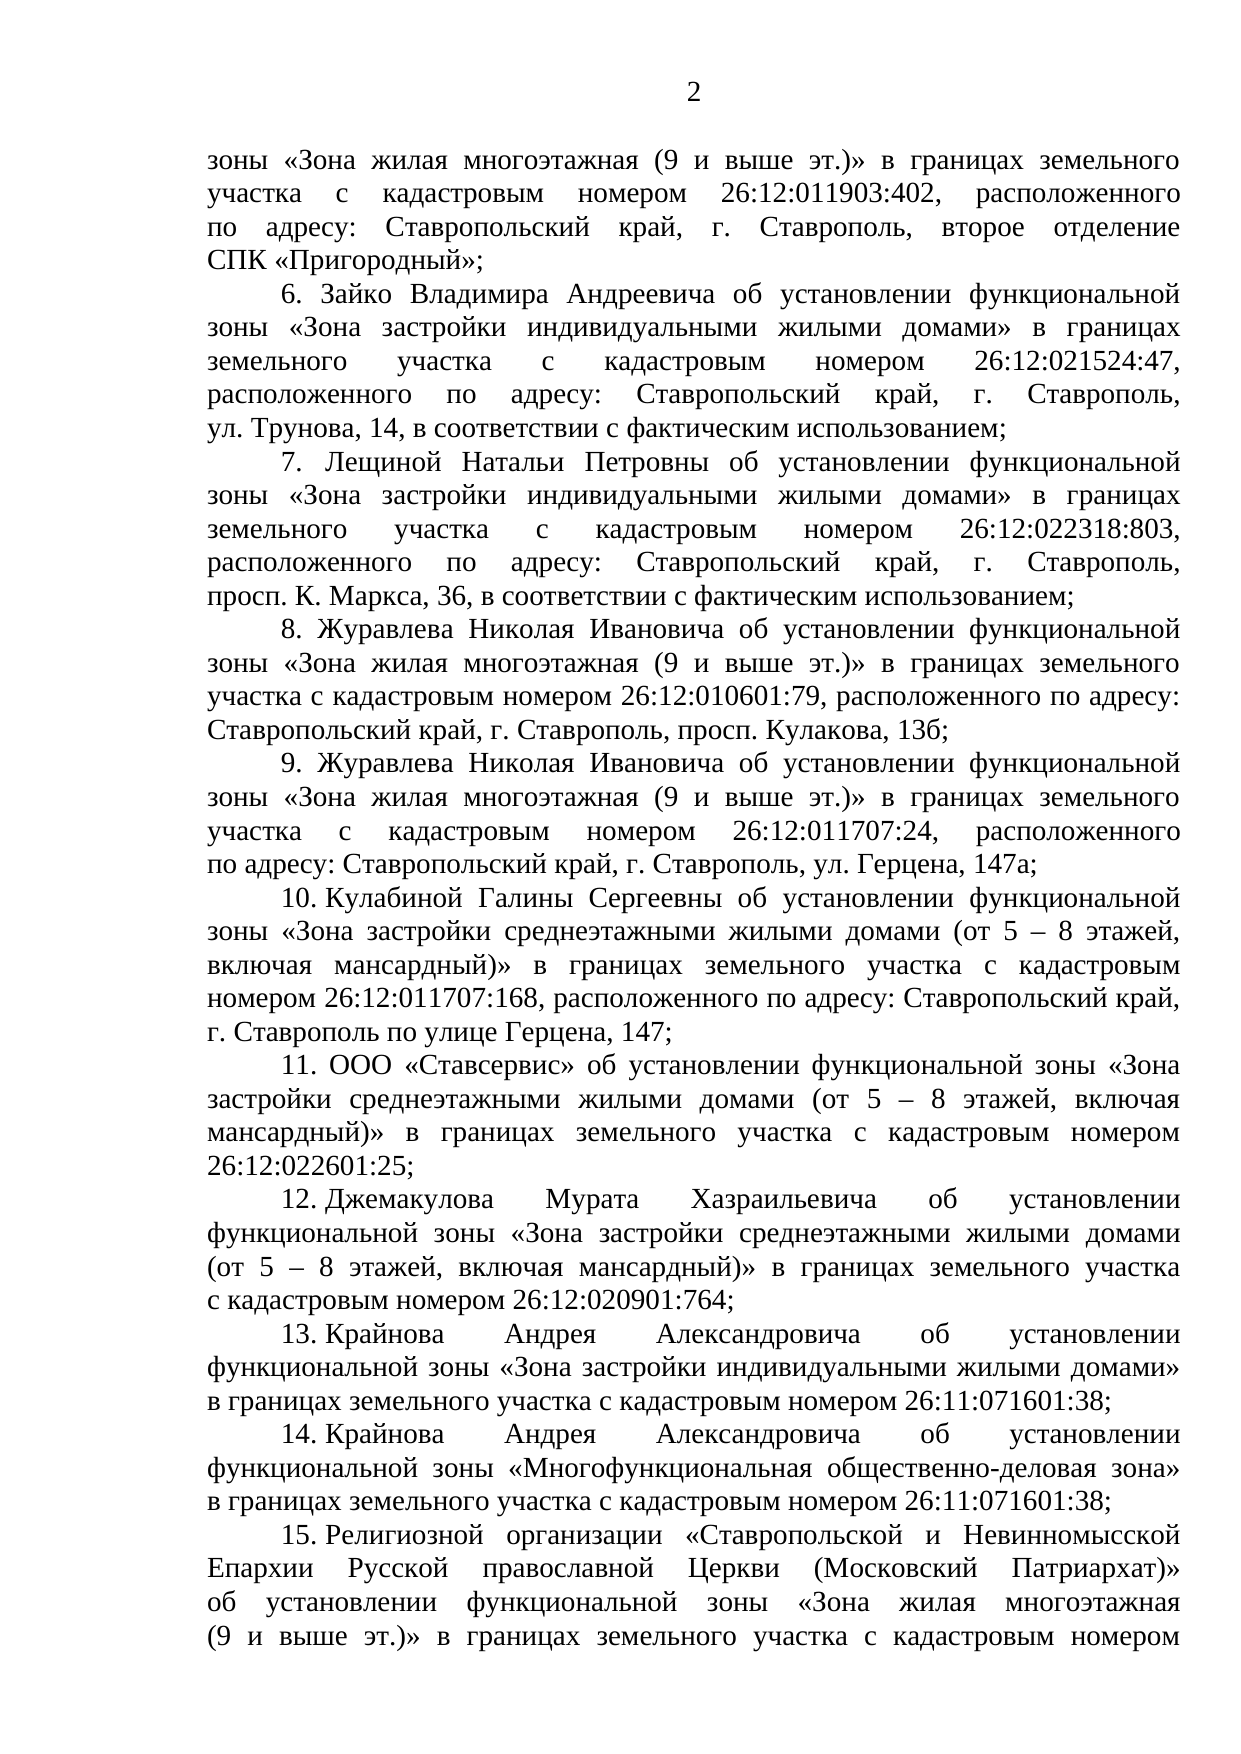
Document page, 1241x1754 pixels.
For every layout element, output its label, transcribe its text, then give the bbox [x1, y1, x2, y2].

text 8. Журавлева Николая Ивановича об установлении функциональной зоны «Зона жилая многоэтажная (9 и выше эт.)» в границах земельного участка с кадастровым номером 26:12:010601:79, расположенного по адресу: Ставропольский край, г. Ставрополь, просп. Кулакова, 13б; [207, 611, 1181, 746]
text 7. Лещиной Натальи Петровны об установлении функциональной зоны «Зона застройки индивидуальными жилыми домами» в границах земельного участка с кадастровым номером 26:12:022318:803, расположенного по адресу: Ставропольский край, г. Ставрополь, просп. К. Маркса, 36, в соответствии с фактическим использованием; [207, 444, 1181, 611]
text 13. Крайнова Андрея Александровича об установлении функциональной зоны «Зона застройки индивидуальными жилыми домами» в границах земельного участка с кадастровым номером 26:11:071601:38; [207, 1316, 1181, 1416]
text 10. Кулабиной Галины Сергеевны об установлении функциональной зоны «Зона застройки среднеэтажными жилыми домами (от 5 – 8 этажей, включая мансардный)» в границах земельного участка с кадастровым номером 26:12:011707:168, расположенного по адресу: Ставропольский край, г. Ставрополь по улице Герцена, 147; [207, 880, 1181, 1047]
text 9. Журавлева Николая Ивановича об установлении функциональной зоны «Зона жилая многоэтажная (9 и выше эт.)» в границах земельного участка с кадастровым номером 26:12:011707:24, расположенного по адресу: Ставропольский край, г. Ставрополь, ул. Герцена, 147а; [207, 746, 1181, 880]
text 12. Джемакулова Мурата Хазраильевича об установлении функциональной зоны «Зона застройки среднеэтажными жилыми домами (от 5 – 8 этажей, включая мансардный)» в границах земельного участка с кадастровым номером 26:12:020901:764; [207, 1182, 1181, 1316]
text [207, 142, 1181, 276]
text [207, 1517, 1181, 1651]
text 6. Зайко Владимира Андреевича об установлении функциональной зоны «Зона застройки индивидуальными жилыми домами» в границах земельного участка с кадастровым номером 26:12:021524:47, расположенного по адресу: Ставропольский край, г. Ставрополь, ул. Трунова, 14, в соответствии с фактическим использованием; [207, 276, 1181, 444]
text 14. Крайнова Андрея Александровича об установлении функциональной зоны «Многофункциональная общественно-деловая зона» в границах земельного участка с кадастровым номером 26:11:071601:38; [207, 1416, 1181, 1517]
text 11. ООО «Ставсервис» об установлении функциональной зоны «Зона застройки среднеэтажными жилыми домами (от 5 – 8 этажей, включая мансардный)» в границах земельного участка с кадастровым номером 26:12:022601:25; [207, 1047, 1181, 1182]
